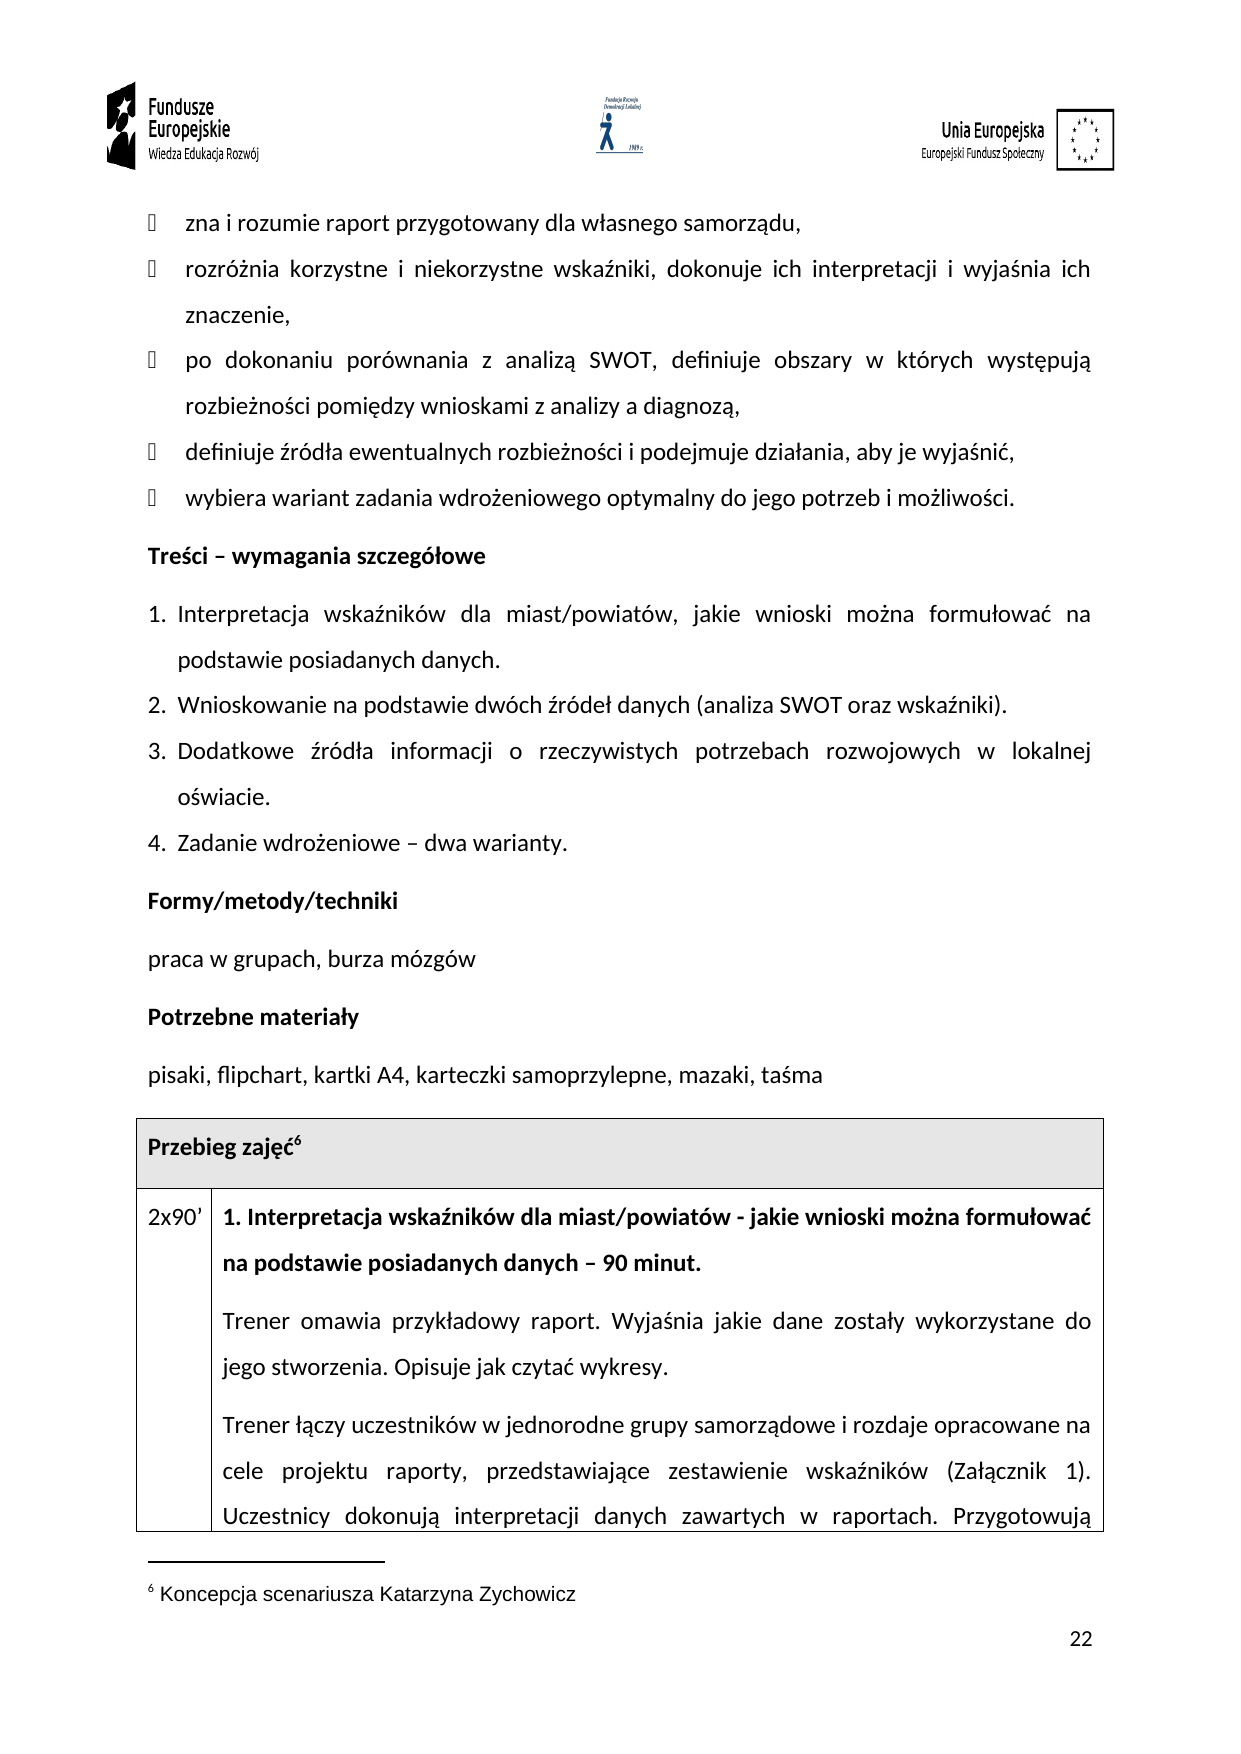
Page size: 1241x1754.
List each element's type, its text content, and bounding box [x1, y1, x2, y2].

list Wnioskowanie na podstawie dwóch źródeł danych (analiza SWOT oraz wskaźniki). [148, 689, 1092, 720]
picture [909, 88, 1127, 191]
picture [93, 59, 272, 192]
list zna i rozumie raport przygotowany dla własnego samorządu, [148, 148, 1092, 238]
list wybiera wariant zadania wdrożeniowego optymalny do jego potrzeb i możliwości. [148, 482, 1092, 512]
list definiuje źródła ewentualnych rozbieżności i podejmuje działania, aby je wyjaśnić, [148, 436, 1092, 466]
list po dokonaniu porównania z analizą SWOT, definiuje obszary w których występują rozbieżności pomiędzy wnioskami z analizy a diagnozą, [148, 344, 1092, 421]
text praca w grupach, burza mózgów [148, 943, 1092, 974]
list Dodatkowe źródła informacji o rzeczywistych potrzebach rozwojowych w lokalnej oświacie. [148, 735, 1092, 812]
text Treści – wymagania szczegółowe [148, 540, 1092, 570]
text Formy/metody/techniki [148, 885, 1092, 916]
text Potrzebne materiały [148, 1001, 1092, 1032]
list rozróżnia korzystne i niekorzystne wskaźniki, dokonuje ich interpretacji i wyjaśnia ich znaczenie, [148, 253, 1092, 329]
list Interpretacja wskaźników dla miast/powiatów, jakie wnioski można formułować na podstawie posiadanych danych. [148, 598, 1092, 674]
table_cell 2x90’ [137, 1189, 211, 1531]
table_header Przebieg zajęć [137, 1119, 1103, 1188]
picture [594, 94, 645, 148]
text pisaki, flipchart, kartki A4, karteczki samoprzylepne, mazaki, taśma [148, 1060, 1092, 1090]
list Zadanie wdrożeniowe – dwa warianty. [148, 827, 1092, 857]
